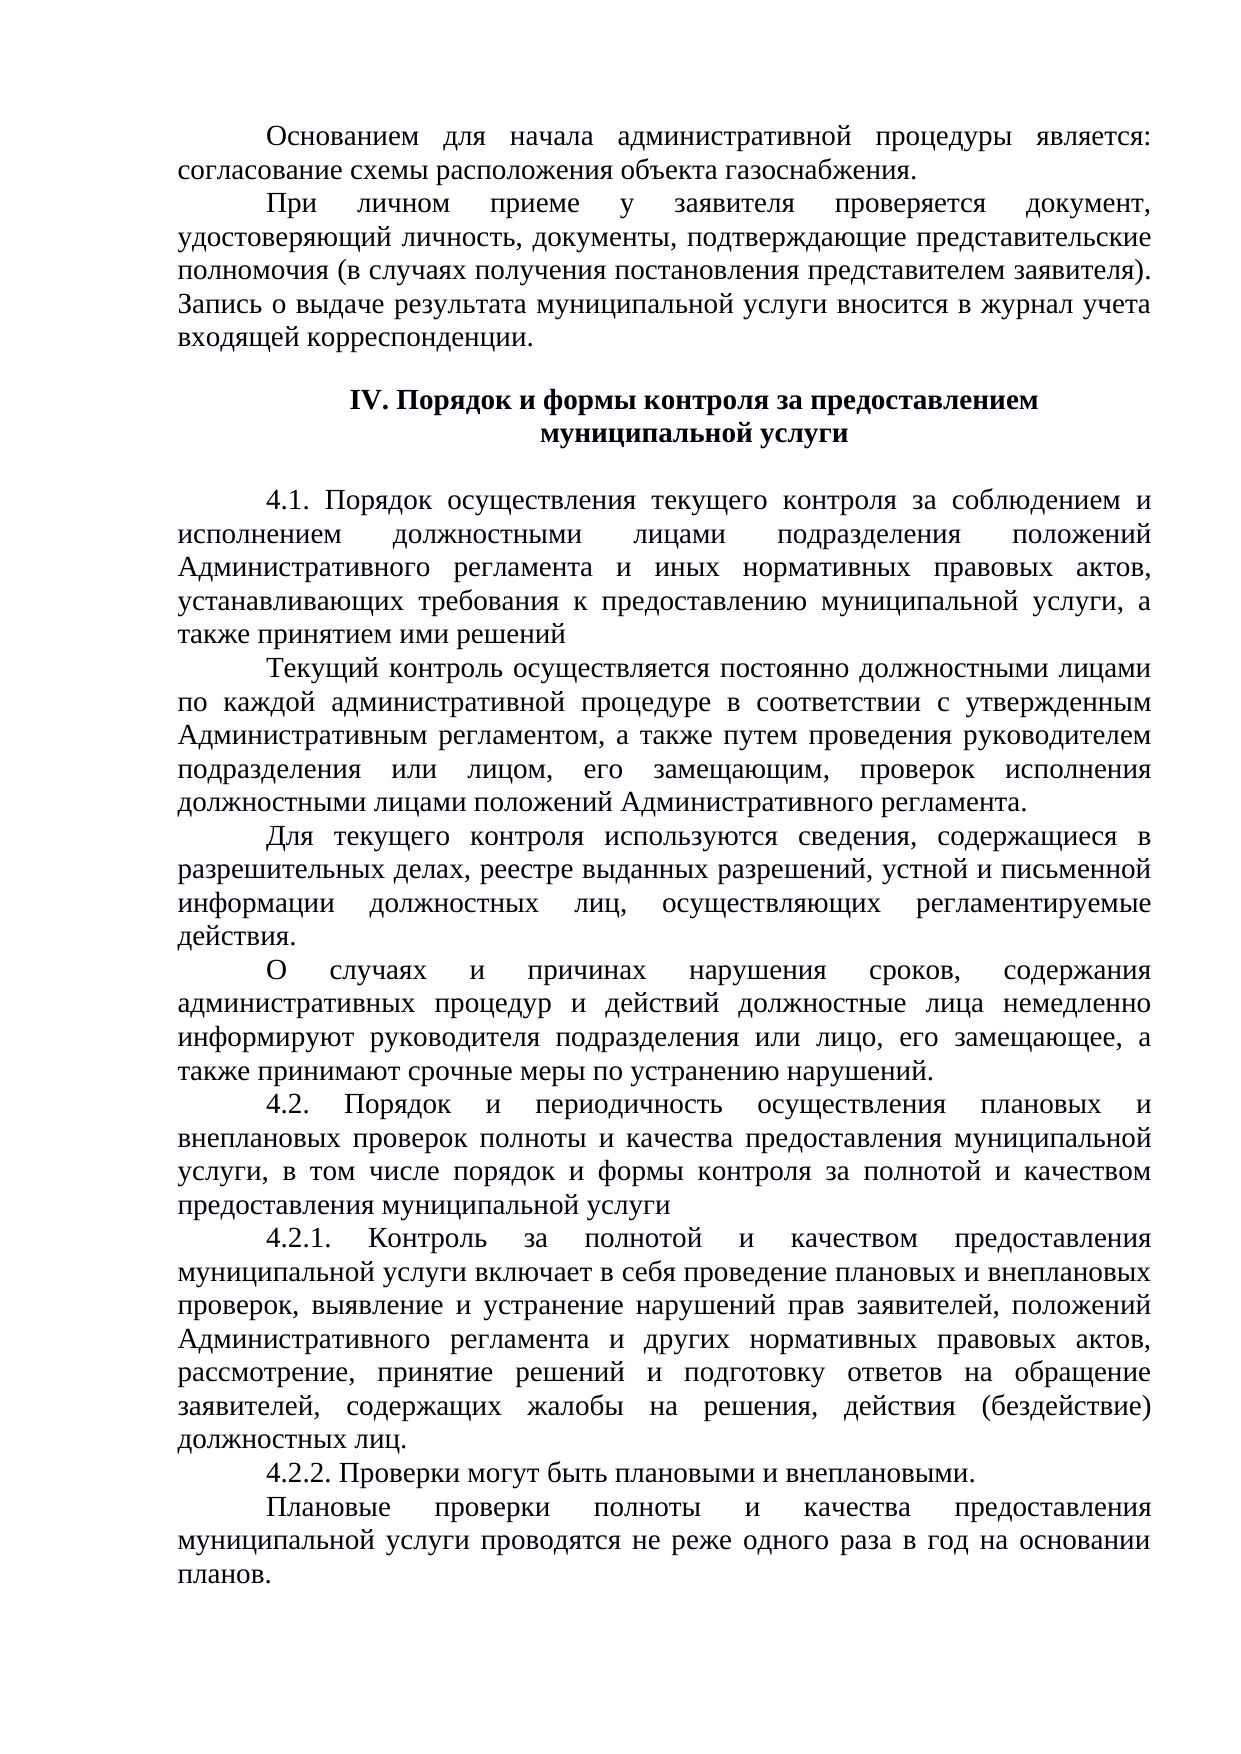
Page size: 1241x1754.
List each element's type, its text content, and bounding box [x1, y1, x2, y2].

text Текущий контроль осуществляется постоянно должностными лицами по каждой административной процедуре в соответствии с утвержденным Административным регламентом, а также путем проведения руководителем подразделения или лицом, его замещающим, проверок исполнения должностными лицами положений Административного регламента. [177, 650, 1152, 818]
text IV. Порядок и формы контроля за предоставлением [177, 382, 1152, 415]
text 4.1. Порядок осуществления текущего контроля за соблюдением и исполнением должностными лицами подразделения положений Административного регламента и иных нормативных правовых актов, устанавливающих требования к предоставлению муниципальной услуги, а также принятием ими решений [177, 482, 1152, 650]
text 4.2. Порядок и периодичность осуществления плановых и внеплановых проверок полноты и качества предоставления муниципальной услуги, в том числе порядок и формы контроля за полнотой и качеством предоставления муниципальной услуги [177, 1086, 1152, 1220]
text Для текущего контроля используются сведения, содержащиеся в разрешительных делах, реестре выданных разрешений, устной и письменной информации должностных лиц, осуществляющих регламентируемые действия. [177, 818, 1152, 952]
text 4.2.2. Проверки могут быть плановыми и внеплановыми. [177, 1455, 1152, 1489]
list Основанием для начала административной процедуры является: согласование схемы расположения объекта газоснабжения. [177, 118, 1152, 185]
text Плановые проверки полноты и качества предоставления муниципальной услуги проводятся не реже одного раза в год на основании планов. [177, 1489, 1152, 1589]
text О случаях и причинах нарушения сроков, содержания административных процедур и действий должностные лица немедленно информируют руководителя подразделения или лицо, его замещающее, а также принимают срочные меры по устранению нарушений. [177, 952, 1152, 1086]
text 4.2.1. Контроль за полнотой и качеством предоставления муниципальной услуги включает в себя проведение плановых и внеплановых проверок, выявление и устранение нарушений прав заявителей, положений Административного регламента и других нормативных правовых актов, рассмотрение, принятие решений и подготовку ответов на обращение заявителей, содержащих жалобы на решения, действия (бездействие) должностных лиц. [177, 1220, 1152, 1455]
list При личном приеме у заявителя проверяется документ, удостоверяющий личность, документы, подтверждающие представительские полномочия (в случаях получения постановления представителем заявителя). Запись о выдаче результата муниципальной услуги вносится в журнал учета входящей корреспонденции. [177, 185, 1152, 353]
text муниципальной услуги [177, 415, 1152, 449]
